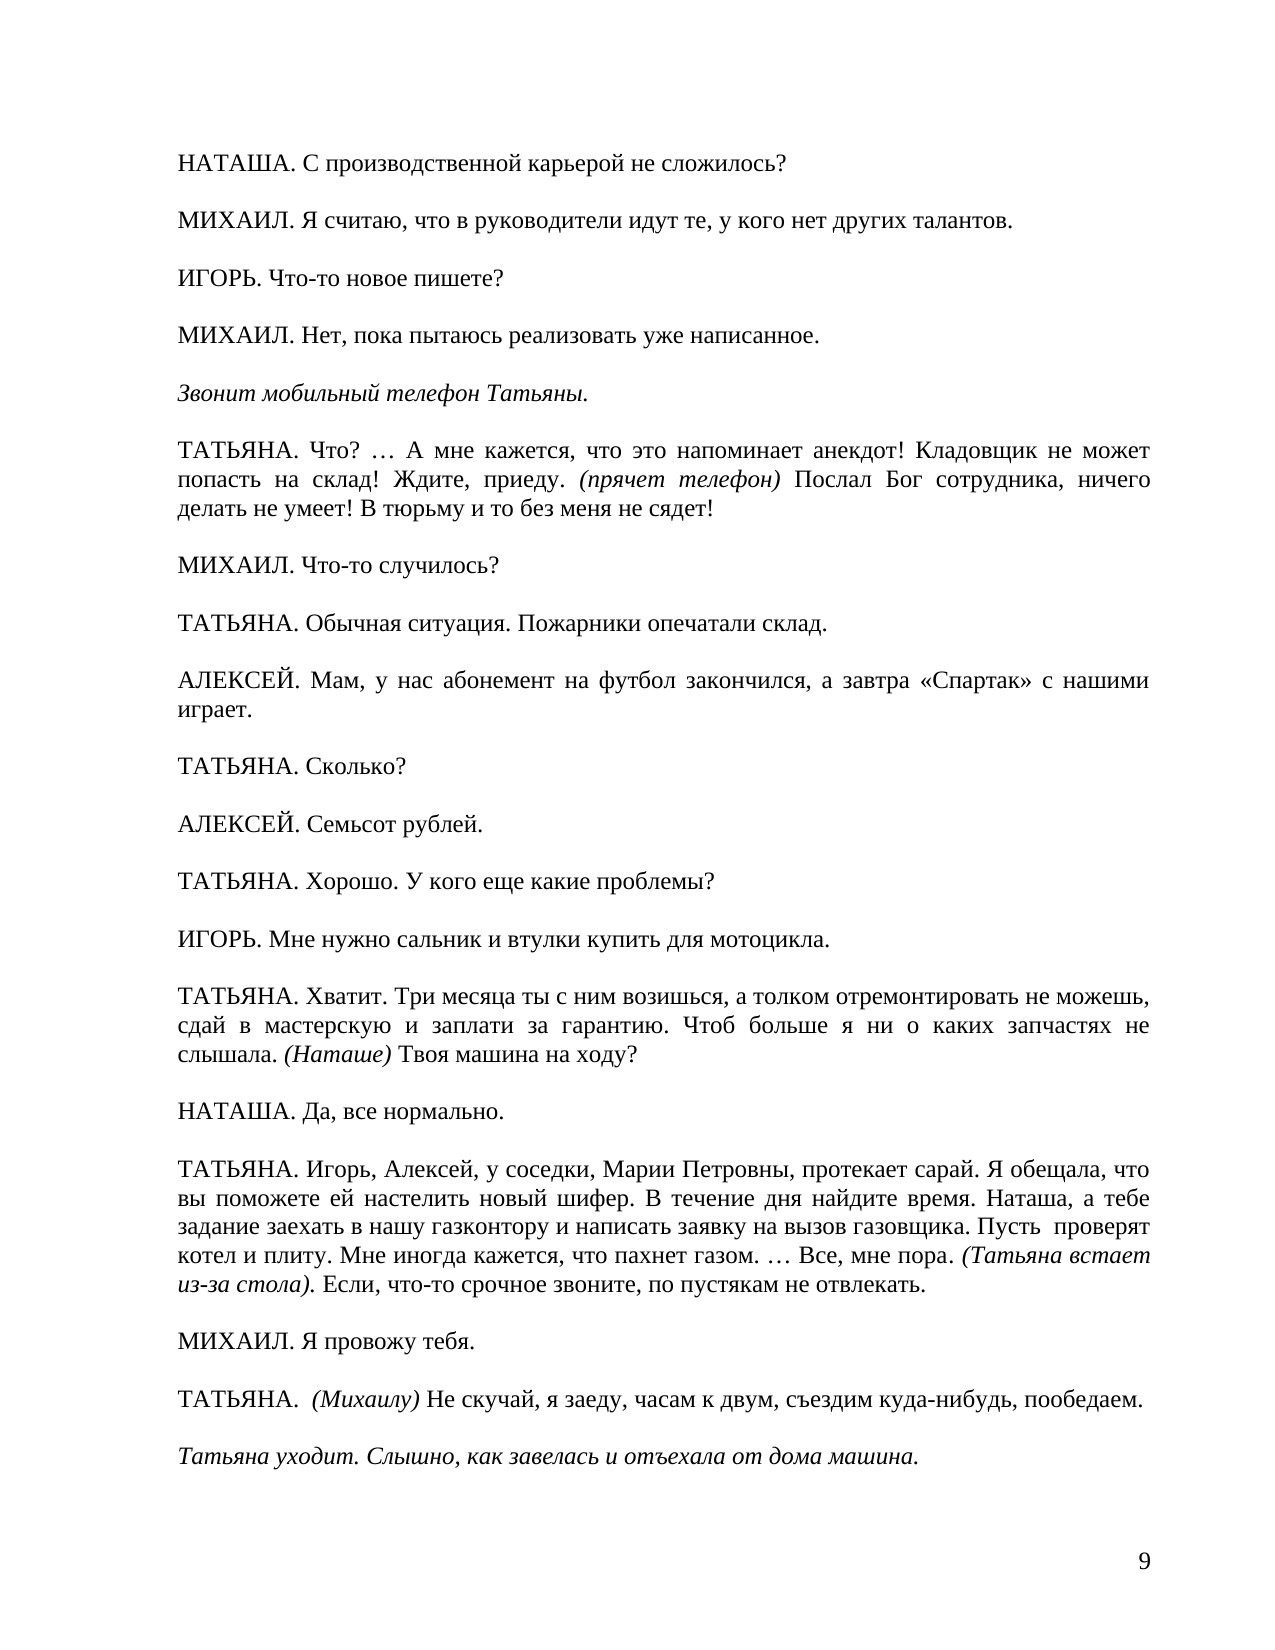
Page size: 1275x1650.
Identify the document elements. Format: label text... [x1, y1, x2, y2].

text Татьяна уходит. Слышно, как завелась и отъехала от дома машина. [177, 1441, 1151, 1470]
text ИГОРЬ. Мне нужно сальник и втулки купить для мотоцикла. [177, 924, 1151, 953]
text НАТАША. Да, все нормально. [177, 1096, 1151, 1125]
text ТАТЬЯНА. (Михаилу) Не скучай, я заеду, часам к двум, съездим куда-нибудь, пообедаем. [177, 1384, 1151, 1413]
text МИХАИЛ. Я провожу тебя. [177, 1326, 1151, 1355]
text ТАТЬЯНА. Сколько? [177, 751, 1151, 780]
text АЛЕКСЕЙ. Мам, у нас абонемент на футбол закончился, а завтра «Спартак» с нашими играет. [177, 665, 1151, 723]
text НАТАША. С производственной карьерой не сложилось? [177, 148, 1151, 176]
text Звонит мобильный телефон Татьяны. [177, 378, 1151, 406]
text МИХАИЛ. Я считаю, что в руководители идут те, у кого нет других талантов. [177, 205, 1151, 234]
text АЛЕКСЕЙ. Семьсот рублей. [177, 809, 1151, 838]
text ТАТЬЯНА. Обычная ситуация. Пожарники опечатали склад. [177, 608, 1151, 636]
text ТАТЬЯНА. Хорошо. У кого еще какие проблемы? [177, 866, 1151, 895]
text ИГОРЬ. Что-то новое пишете? [177, 263, 1151, 291]
text ТАТЬЯНА. Что? … А мне кажется, что это напоминает анекдот! Кладовщик не может попасть на склад! Ждите, приеду. (прячет телефон) Послал Бог сотрудника, ничего делать не умеет! В тюрьму и то без меня не сядет! [177, 435, 1151, 521]
text ТАТЬЯНА. Хватит. Три месяца ты с ним возишься, а толком отремонтировать не можешь, сдай в мастерскую и заплати за гарантию. Чтоб больше я ни о каких запчастях не слышала. (Наташе) Твоя машина на ходу? [177, 981, 1151, 1068]
text ТАТЬЯНА. Игорь, Алексей, у соседки, Марии Петровны, протекает сарай. Я обещала, что вы поможете ей настелить новый шифер. В течение дня найдите время. Наташа, а тебе задание заехать в нашу газконтору и написать заявку на вызов газовщика. Пусть проверят котел и плиту. Мне иногда кажется, что пахнет газом. … Все, мне пора. (Татьяна встает из-за стола). Если, что-то срочное звоните, по пустякам не отвлекать. [177, 1154, 1151, 1298]
text МИХАИЛ. Что-то случилось? [177, 550, 1151, 579]
text МИХАИЛ. Нет, пока пытаюсь реализовать уже написанное. [177, 320, 1151, 349]
